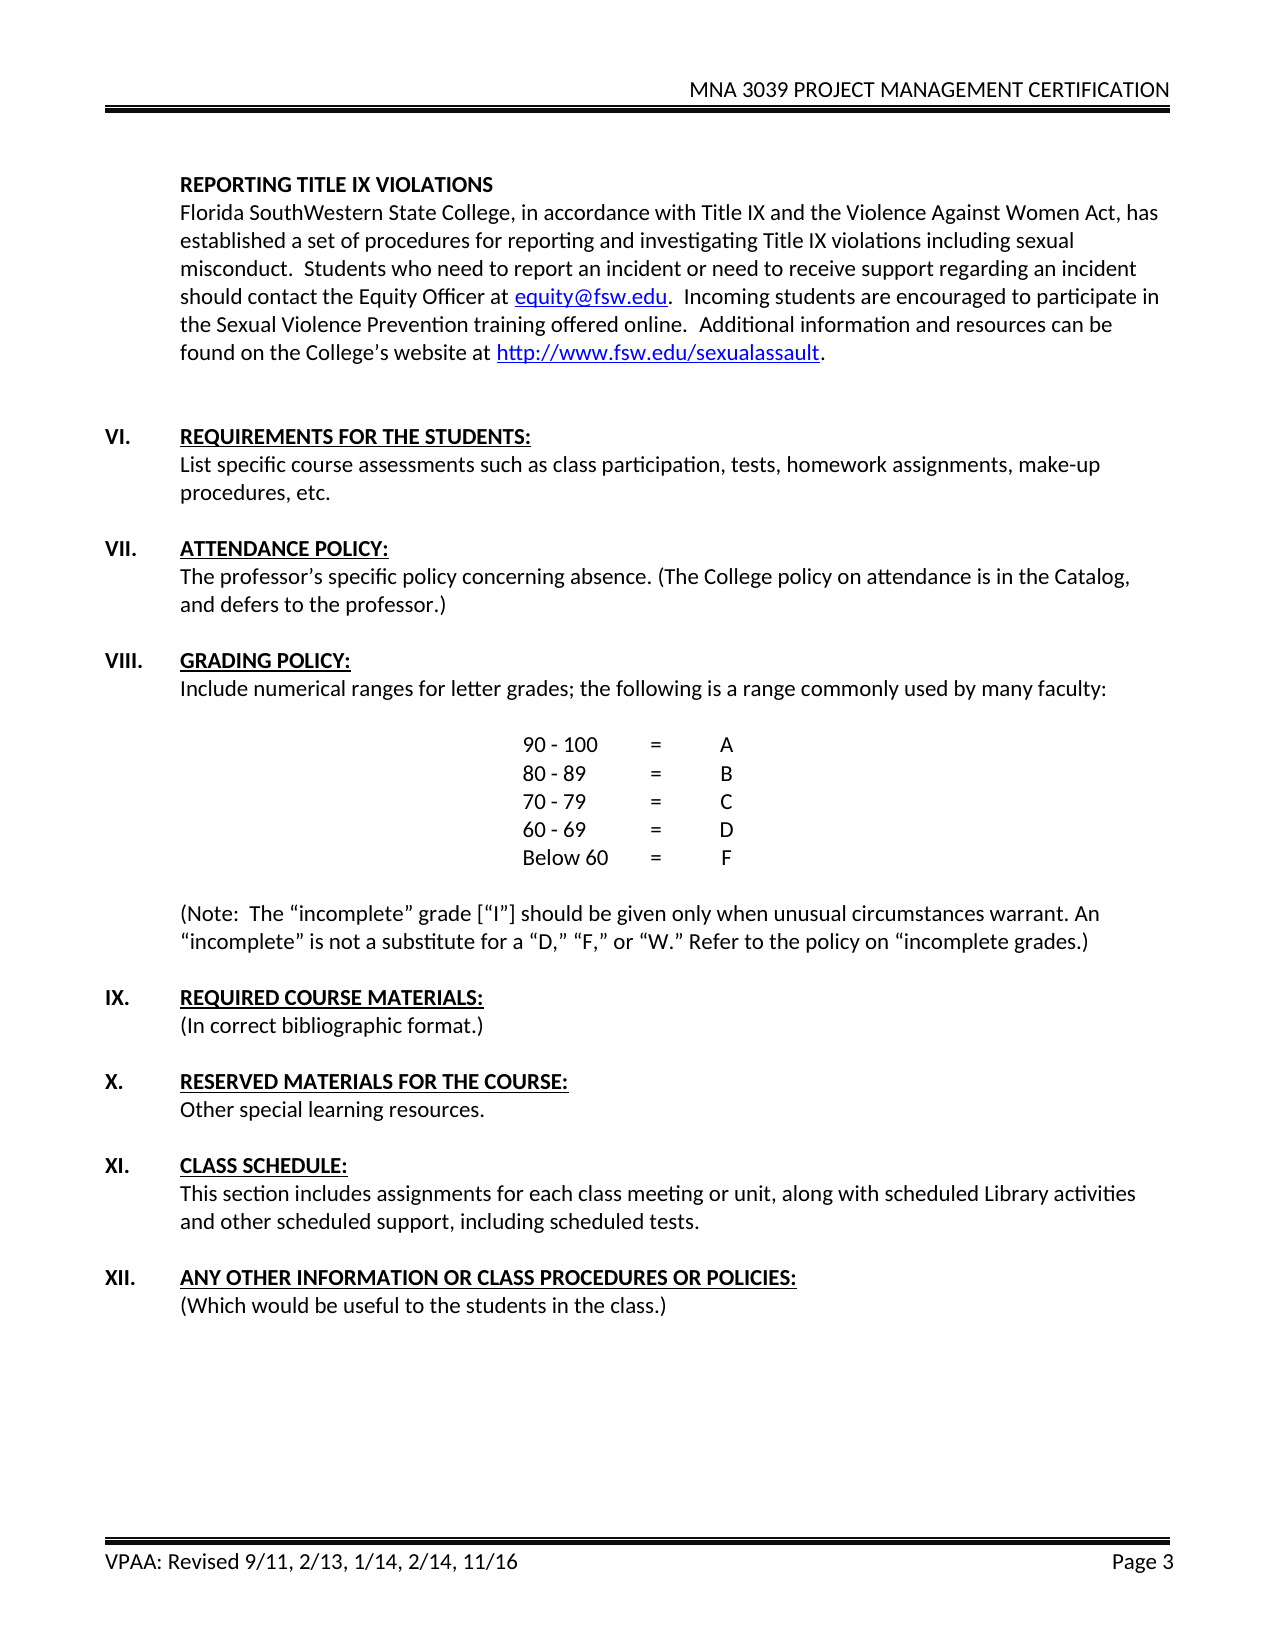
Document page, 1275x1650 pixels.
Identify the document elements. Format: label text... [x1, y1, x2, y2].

table_header 90 - 100 [511, 730, 623, 759]
text List specific course assessments such as class participation, tests, homework assignments, make-up procedures, etc. [180, 450, 1170, 506]
table_cell C [689, 787, 764, 815]
text (Note: The “incomplete” grade [“I”] should be given only when unusual circumstances warrant. An “incomplete” is not a substitute for a “D,” “F,” or “W.” Refer to the policy on “incomplete grades.) [180, 899, 1170, 955]
table_cell = [623, 843, 689, 871]
text The professor’s specific policy concerning absence. (The College policy on attendance is in the Catalog, and defers to the professor.) [180, 562, 1170, 618]
table_header A [689, 730, 764, 759]
table_cell D [689, 815, 764, 843]
table_cell B [689, 759, 764, 787]
text Florida SouthWestern State College, in accordance with Title IX and the Violence Against Women Act, has established a set of procedures for reporting and investigating Title IX violations including sexual misconduct. Students who need to report an incident or need to receive support regarding an incident should contact the Equity Officer at equity@fsw.edu. Incoming students are encouraged to participate in the Sexual Violence Prevention training offered online. Additional information and resources can be found on the College’s website at http://www.fsw.edu/sexualassault. [180, 198, 1170, 366]
table_cell F [689, 843, 764, 871]
list REQUIREMENTS FOR THE STUDENTS: [105, 422, 1170, 450]
table_cell Below 60 [511, 843, 623, 871]
text (In correct bibliographic format.) [180, 1011, 1170, 1039]
text (Which would be useful to the students in the class.) [180, 1292, 1170, 1319]
table_cell 80 - 89 [511, 759, 623, 787]
table_cell = [623, 759, 689, 787]
table_cell = [623, 787, 689, 815]
table_cell 70 - 79 [511, 787, 623, 815]
table_cell = [623, 815, 689, 843]
text Include numerical ranges for letter grades; the following is a range commonly used by many faculty: [180, 674, 1170, 702]
list RESERVED MATERIALS FOR THE COURSE: [105, 1067, 1170, 1095]
list GRADING POLICY: [105, 646, 1170, 674]
list ATTENDANCE POLICY: [105, 534, 1170, 562]
list REQUIRED COURSE MATERIALS: [105, 983, 1170, 1011]
text Other special learning resources. [180, 1095, 1170, 1123]
table_header = [623, 730, 689, 759]
text REPORTING TITLE IX VIOLATIONS [180, 170, 1170, 198]
table_cell 60 - 69 [511, 815, 623, 843]
list ANY OTHER INFORMATION OR CLASS PROCEDURES OR POLICIES: [105, 1263, 1170, 1292]
list CLASS SCHEDULE: [105, 1151, 1170, 1179]
text This section includes assignments for each class meeting or unit, along with scheduled Library activities and other scheduled support, including scheduled tests. [180, 1179, 1170, 1236]
